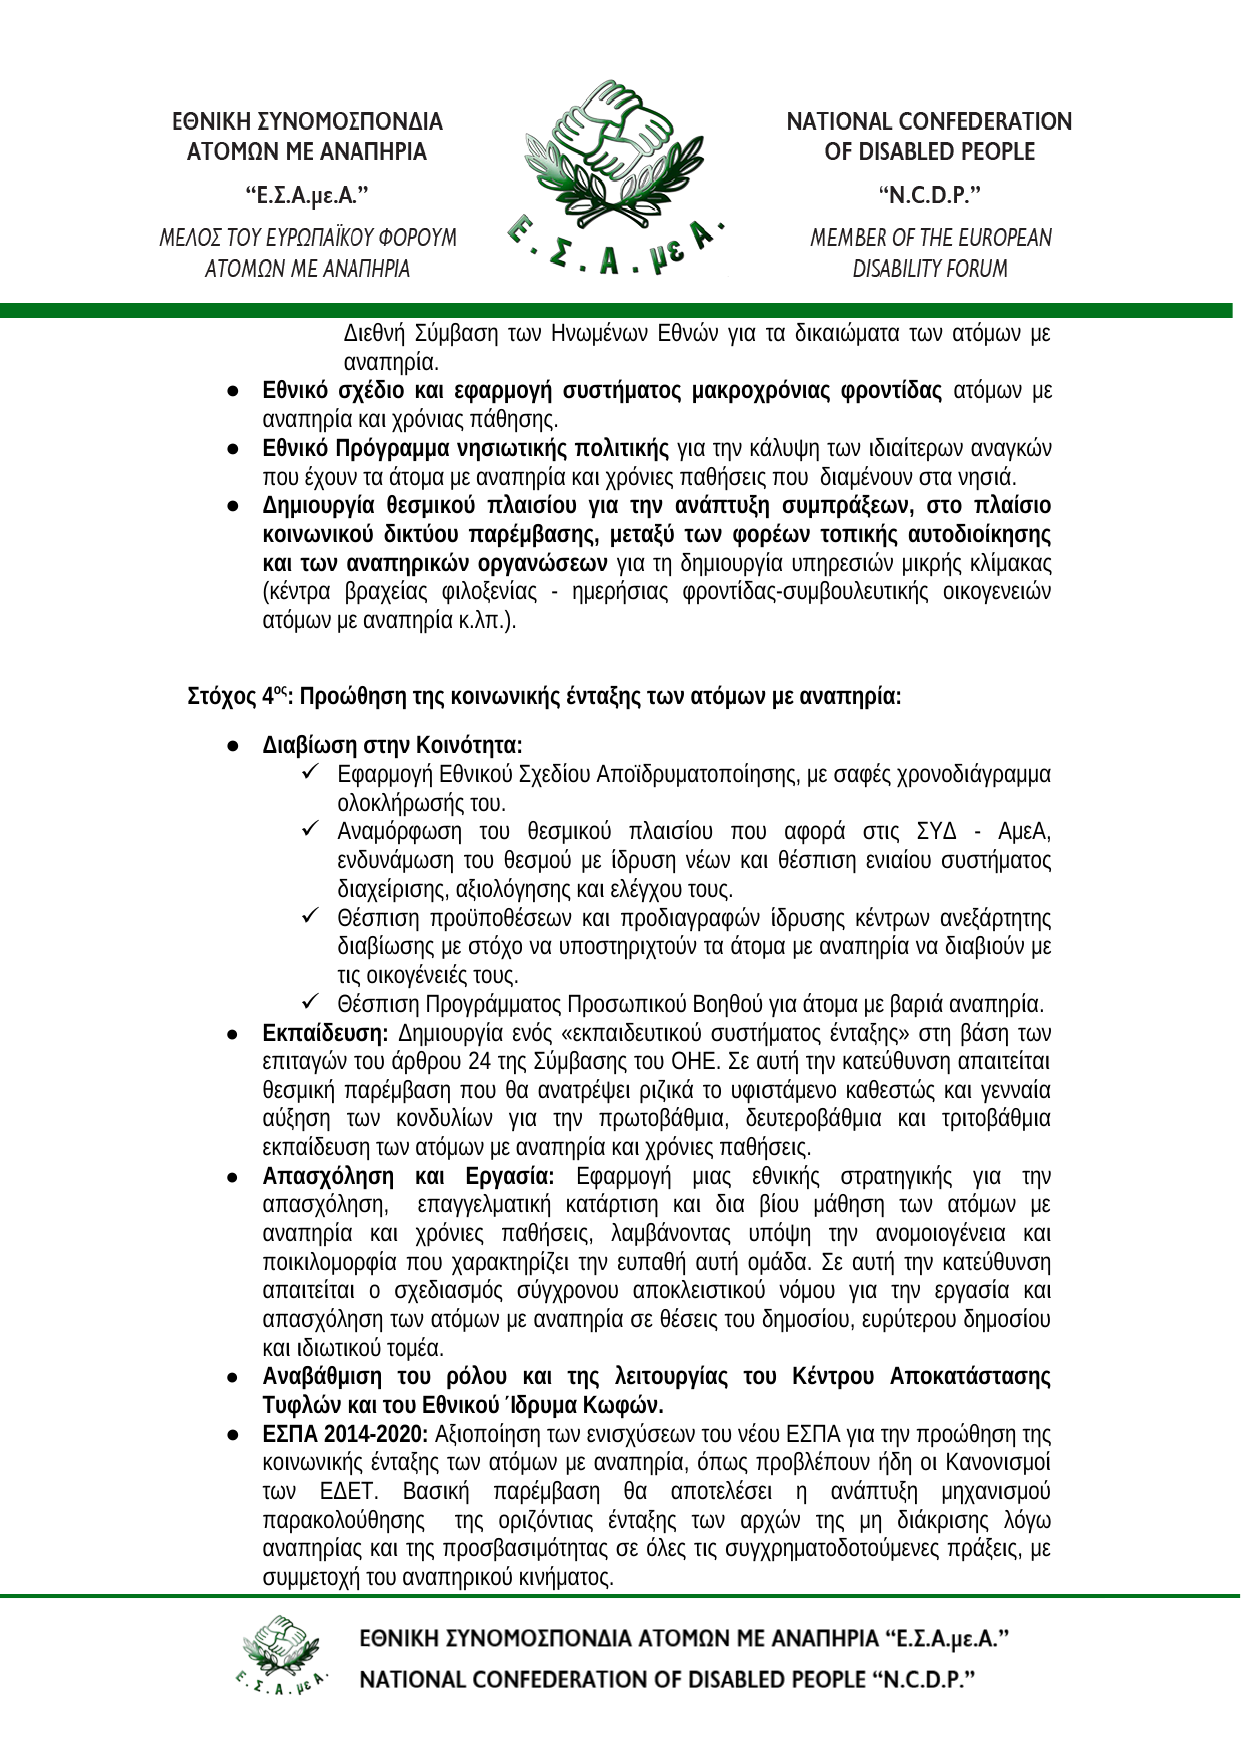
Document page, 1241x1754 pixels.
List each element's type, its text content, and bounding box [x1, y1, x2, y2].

picture [0, 73, 1233, 318]
list Εκπαίδευση: Δημιουργία ενός «εκπαιδευτικού συστήματος ένταξης» στη βάση των επιταγών του άρθρου 24 της Σύμβασης του ΟΗΕ. Σε αυτή την κατεύθυνση απαιτείται θεσμική παρέμβαση που θα ανατρέψει ριζικά το υφιστάμενο καθεστώς και γενναία αύξηση των κονδυλίων για την πρωτοβάθμια, δευτεροβάθμια και τριτοβάθμια εκπαίδευση των ατόμων με αναπηρία και χρόνιες παθήσεις. [225, 1017, 1053, 1161]
list Εθνικό Πρόγραμμα νησιωτικής πολιτικής για την κάλυψη των ιδιαίτερων αναγκών που έχουν τα άτομα με αναπηρία και χρόνιες παθήσεις που διαμένουν στα νησιά. [225, 433, 1053, 490]
list Θέσπιση Προγράμματος Προσωπικού Βοηθού για άτομα με βαριά αναπηρία. [300, 989, 1053, 1017]
list ΕΣΠΑ 2014-2020: Αξιοποίηση των ενισχύσεων του νέου ΕΣΠΑ για την προώθηση της κοινωνικής ένταξης των ατόμων με αναπηρία, όπως προβλέπουν ήδη οι Κανονισμοί των ΕΔΕΤ. Βασική παρέμβαση θα αποτελέσει η ανάπτυξη μηχανισμού παρακολούθησης της οριζόντιας ένταξης των αρχών της μη διάκρισης λόγω αναπηρίας και της προσβασιμότητας σε όλες τις συγχρηματοδοτούμενες πράξεις, με συμμετοχή του αναπηρικού κινήματος. [225, 1418, 1053, 1591]
picture [0, 1594, 1241, 1716]
list Απασχόληση και Εργασία: Εφαρμογή μιας εθνικής στρατηγικής για την απασχόληση, επαγγελματική κατάρτιση και δια βίου μάθηση των ατόμων με αναπηρία και χρόνιες παθήσεις, λαμβάνοντας υπόψη την ανομοιογένεια και ποικιλομορφία που χαρακτηρίζει την ευπαθή αυτή ομάδα. Σε αυτή την κατεύθυνση απαιτείται ο σχεδιασμός σύγχρονου αποκλειστικού νόμου για την εργασία και απασχόληση των ατόμων με αναπηρία σε θέσεις του δημοσίου, ευρύτερου δημοσίου και ιδιωτικού τομέα. [225, 1161, 1053, 1361]
text Στόχος 4ος: Προώθηση της κοινωνικής ένταξης των ατόμων με αναπηρία: [187, 681, 1053, 709]
list Θέσπιση προϋποθέσεων και προδιαγραφών ίδρυσης κέντρων ανεξάρτητης διαβίωσης με στόχο να υποστηριχτούν τα άτομα με αναπηρία να διαβιούν με τις οικογένειές τους. [300, 902, 1053, 989]
list Αναμόρφωση του θεσμικού πλαισίου που αφορά στις ΣΥΔ - ΑμεΑ, ενδυνάμωση του θεσμού με ίδρυση νέων και θέσπιση ενιαίου συστήματος διαχείρισης, αξιολόγησης και ελέγχου τους. [300, 816, 1053, 902]
list Aναβάθμιση του ρόλου και της λειτουργίας του Κέντρου Αποκατάστασης Τυφλών και του Εθνικού Ίδρυμα Κωφών. [225, 1361, 1053, 1418]
list Εφαρμογή Εθνικού Σχεδίου Αποϊδρυματοποίησης, με σαφές χρονοδιάγραμμα ολοκλήρωσής του. [300, 759, 1053, 816]
list Εθνικό σχέδιο και εφαρμογή συστήματος μακροχρόνιας φροντίδας ατόμων με αναπηρία και χρόνιας πάθησης. [225, 375, 1053, 433]
list Διαβίωση στην Κοινότητα: [225, 730, 1053, 759]
list Δημιουργία θεσμικού πλαισίου για την ανάπτυξη συμπράξεων, στο πλαίσιο κοινωνικού δικτύου παρέμβασης, μεταξύ των φορέων τοπικής αυτοδιοίκησης και των αναπηρικών οργανώσεων για τη δημιουργία υπηρεσιών μικρής κλίμακας (κέντρα βραχείας φιλοξενίας - ημερήσιας φροντίδας-συμβουλευτικής οικογενειών ατόμων με αναπηρία κ.λπ.). [225, 490, 1053, 633]
